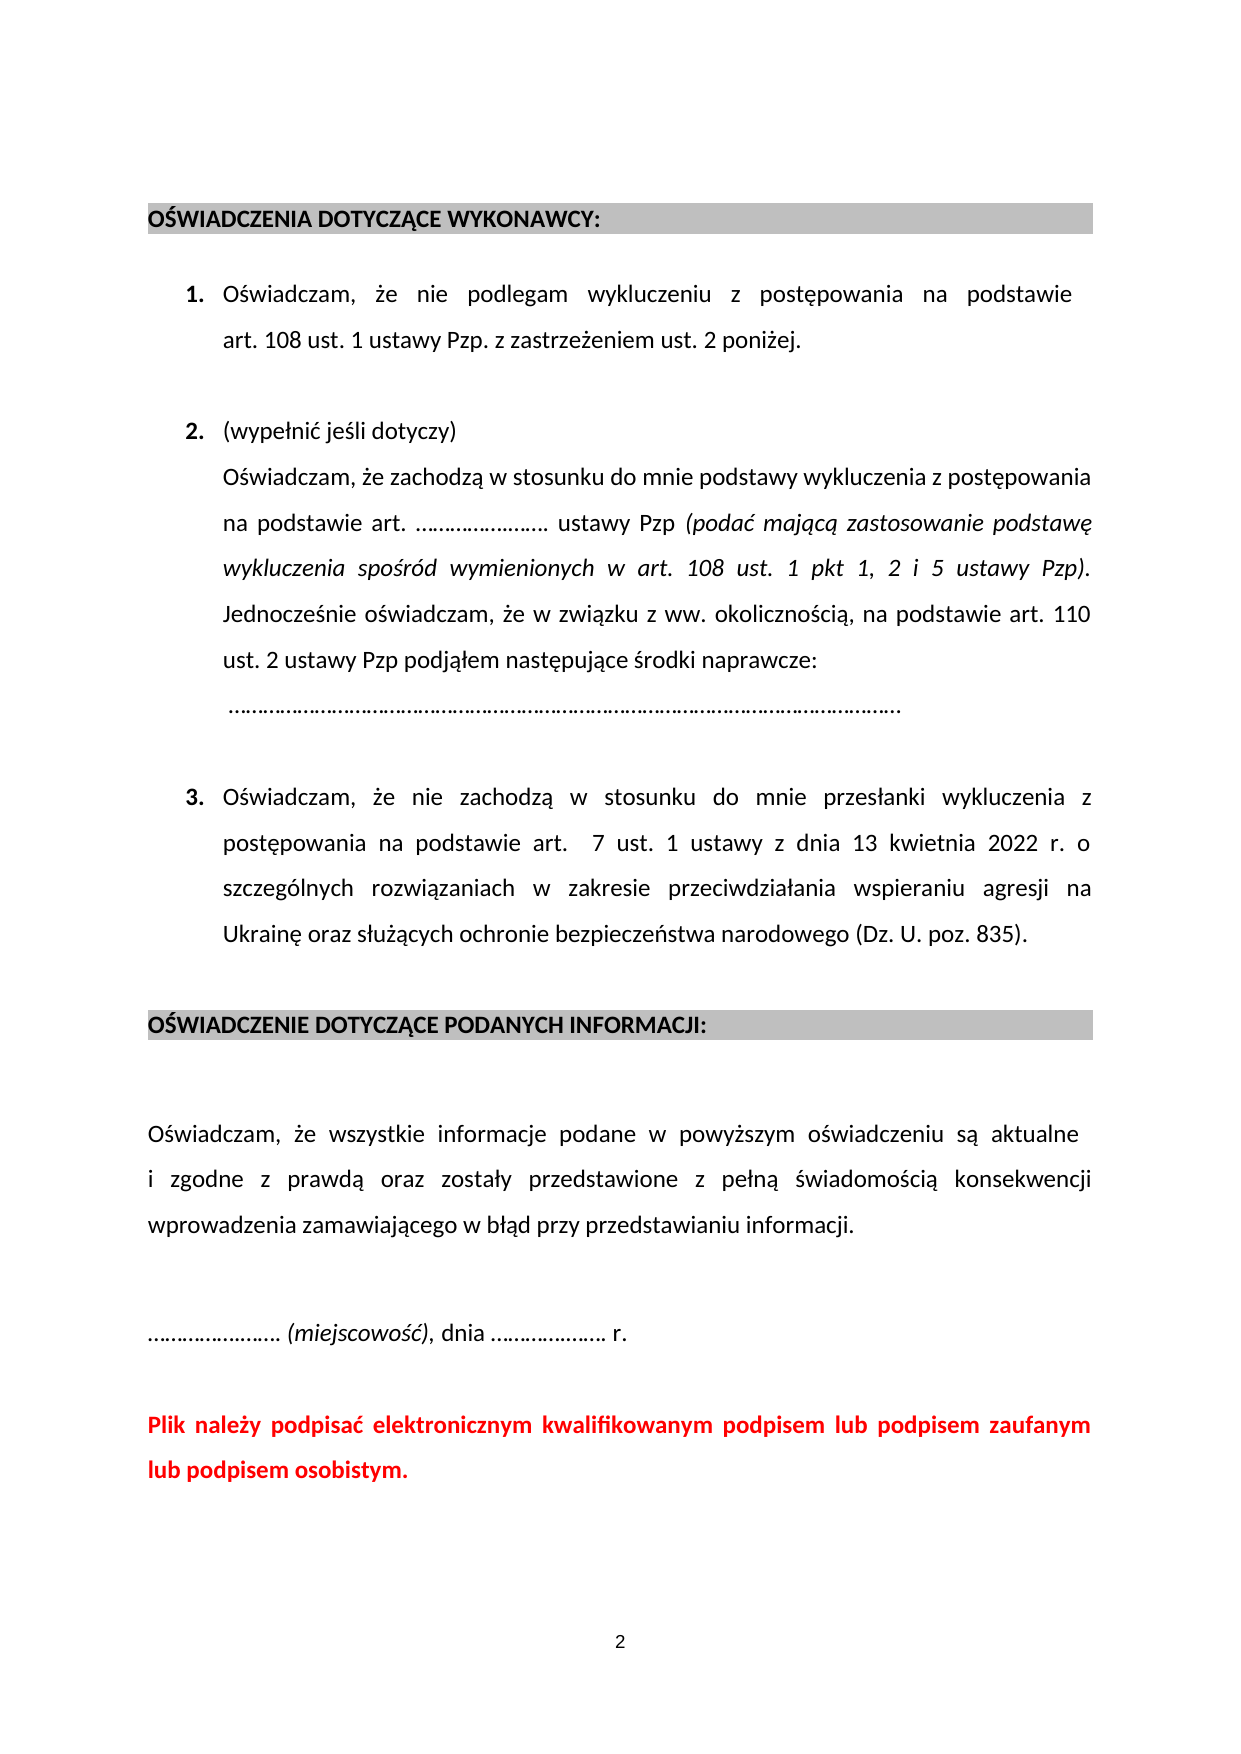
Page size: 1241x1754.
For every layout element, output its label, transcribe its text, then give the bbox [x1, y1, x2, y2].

list (wypełnić jeśli dotyczy) [185, 415, 1093, 446]
list Oświadczam, że nie zachodzą w stosunku do mnie przesłanki wykluczenia z postępowania na podstawie art. 7 ust. 1 ustawy z dnia 13 kwietnia 2022 r. o szczególnych rozwiązaniach w zakresie przeciwdziałania wspieraniu agresji na Ukrainę oraz służących ochronie bezpieczeństwa narodowego (Dz. U. poz. 835). [185, 781, 1093, 949]
list Oświadczam, że zachodzą w stosunku do mnie podstawy wykluczenia z postępowania na podstawie art. …………….……. ustawy Pzp (podać mającą zastosowanie podstawę wykluczenia spośród wymienionych w art. 108 ust. 1 pkt 1, 2 i 5 ustawy Pzp). Jednocześnie oświadczam, że w związku z ww. okolicznością, na podstawie art. 110 ust. 2 ustawy Pzp podjąłem następujące środki naprawcze: [223, 461, 1093, 674]
text …………….……. (miejscowość), dnia ………….……. r. [148, 1317, 1093, 1348]
text Oświadczam, że wszystkie informacje podane w powyższym oświadczeniu są aktualne i zgodne z prawdą oraz zostały przedstawione z pełną świadomością konsekwencji wprowadzenia zamawiającego w błąd przy przedstawianiu informacji. [148, 1118, 1093, 1240]
list ……………………………………………………………………………………………………… [223, 689, 1093, 720]
text OŚWIADCZENIA DOTYCZĄCE WYKONAWCY: [148, 203, 1093, 234]
text OŚWIADCZENIE DOTYCZĄCE PODANYCH INFORMACJI: [148, 1010, 1093, 1040]
list Oświadczam, że nie podlegam wykluczeniu z postępowania na podstawie art. 108 ust. 1 ustawy Pzp. z zastrzeżeniem ust. 2 poniżej. [185, 278, 1093, 354]
text Plik należy podpisać elektronicznym kwalifikowanym podpisem lub podpisem zaufanym lub podpisem osobistym. [148, 1409, 1093, 1485]
